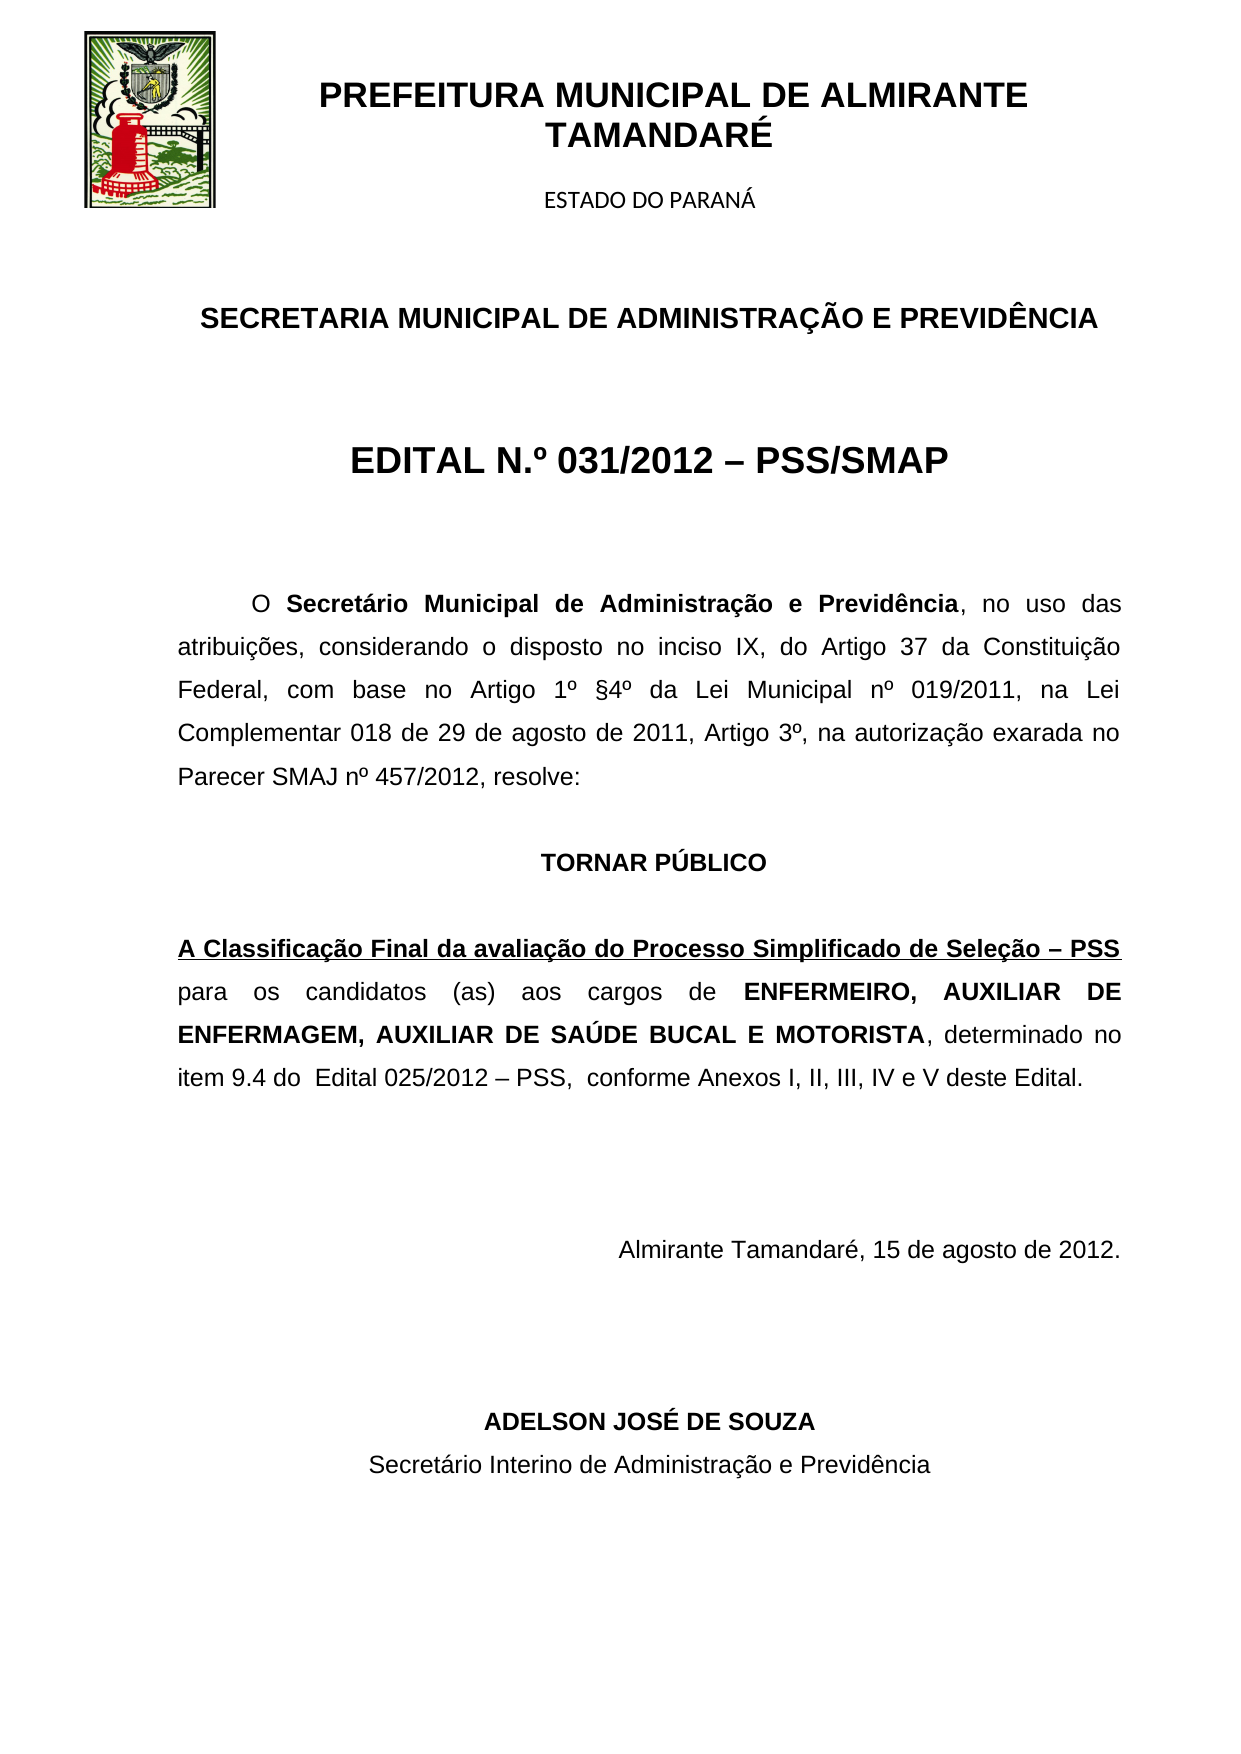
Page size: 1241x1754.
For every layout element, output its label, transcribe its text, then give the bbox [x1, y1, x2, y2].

text A Classificação Final da avaliação do Processo Simplificado de Seleção – PSS para os candidatos (as) aos cargos de ENFERMEIRO, AUXILIAR DE ENFERMAGEM, AUXILIAR DE SAÚDE BUCAL E MOTORISTA, determinado no item 9.4 do Edital 025/2012 – PSS, conforme Anexos I, II, III, IV e V deste Edital. [177, 960, 1122, 1092]
picture [84, 31, 216, 207]
text SECRETARIA MUNICIPAL DE ADMINISTRAÇÃO E PREVIDÊNCIA [177, 301, 1122, 335]
text TORNAR PÚBLICO [177, 848, 1122, 876]
text EDITAL N.º 031/2012 – PSS/SMAP [177, 438, 1122, 481]
text Secretário Interino de Administração e Previdência [177, 1450, 1122, 1479]
text ADELSON JOSÉ DE SOUZA [177, 1407, 1122, 1436]
text Almirante Tamandaré, 15 de agosto de 2012. [177, 1235, 1122, 1263]
text O Secretário Municipal de Administração e Previdência, no uso das atribuições, considerando o disposto no inciso IX, do Artigo 37 da Constituição Federal, com base no Artigo 1º §4º da Lei Municipal nº 019/2011, na Lei Complementar 018 de 29 de agosto de 2011, Artigo 3º, na autorização exarada no Parecer SMAJ nº 457/2012, resolve: [177, 589, 1122, 790]
text A Classificação Final da avaliação do Processo Simplificado de Seleção – PSS para os candidatos (as) aos cargos de ENFERMEIRO, AUXILIAR DE ENFERMAGEM, AUXILIAR DE SAÚDE BUCAL E MOTORISTA, determinado no item 9.4 do Edital 025/2012 – PSS, conforme Anexos I, II, III, IV e V deste Edital. [177, 934, 1122, 959]
